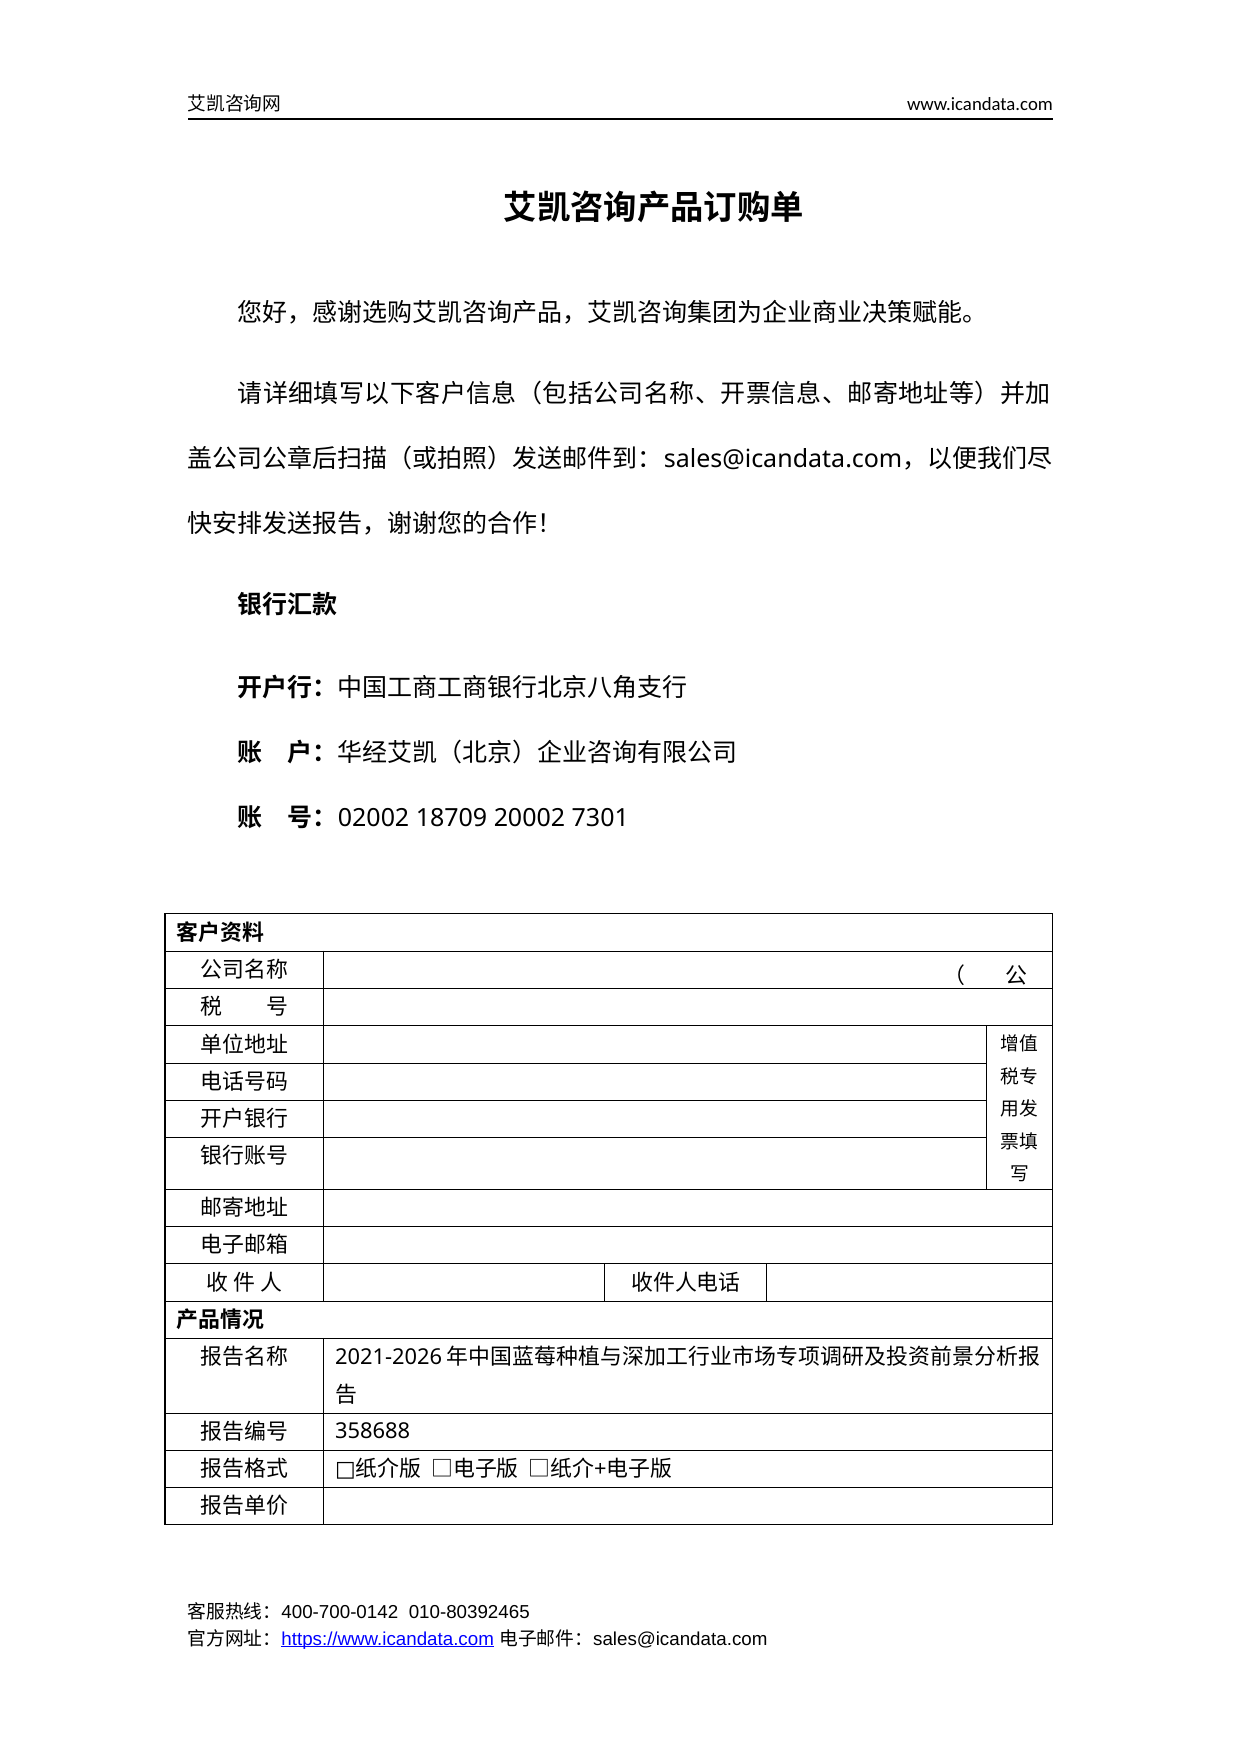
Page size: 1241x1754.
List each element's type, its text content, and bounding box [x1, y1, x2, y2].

table_cell [324, 1101, 986, 1137]
table_cell 收件人电话 [605, 1264, 766, 1301]
table_cell 358688 [324, 1414, 1052, 1450]
table_cell 收 件 人 [166, 1264, 323, 1301]
table_cell 电话号码 [166, 1064, 323, 1100]
table_cell 单位地址 [166, 1026, 323, 1062]
text 请详细填写以下客户信息（包括公司名称、开票信息、邮寄地址等）并加盖公司公章后扫描（或拍照）发送邮件到：sales@icandata.com，以便我们尽快安排发送报告，谢谢您的合作！ [187, 359, 1053, 554]
table_header 客户资料 [166, 914, 1052, 951]
table_cell 公司名称 [166, 952, 323, 988]
table_cell 邮寄地址 [166, 1190, 323, 1226]
table_cell [324, 1488, 1052, 1524]
table_cell [324, 1227, 1052, 1263]
table_cell 报告名称 [166, 1339, 323, 1412]
table_cell □纸介版 □电子版 □纸介+电子版 [324, 1451, 1052, 1487]
table_cell [324, 989, 1052, 1025]
table_cell 税 号 [166, 989, 323, 1025]
table_cell 开户银行 [166, 1101, 323, 1137]
table_cell [767, 1264, 1052, 1301]
text 开户行：中国工商工商银行北京八角支行 [187, 653, 1053, 718]
table_cell [324, 1026, 986, 1062]
table_cell [324, 1064, 986, 1100]
text 账 号：02002 18709 20002 7301 [187, 783, 1053, 848]
text 银行汇款 [187, 570, 1053, 635]
table_cell 报告编号 [166, 1414, 323, 1450]
table_cell 2021-2026年中国蓝莓种植与深加工行业市场专项调研及投资前景分析报告 [324, 1339, 1052, 1412]
table_cell 产品情况 [166, 1302, 1052, 1338]
table_cell [324, 1264, 604, 1301]
table_cell 电子邮箱 [166, 1227, 323, 1263]
text 您好，感谢选购艾凯咨询产品，艾凯咨询集团为企业商业决策赋能。 [187, 278, 1053, 343]
table_cell [324, 1190, 1052, 1226]
table_cell 增值税专用发票填写 [987, 1026, 1052, 1189]
table_cell 银行账号 [166, 1138, 323, 1189]
text 艾凯咨询产品订购单 [187, 172, 1053, 237]
table_cell [324, 952, 1052, 988]
table_cell 报告格式 [166, 1451, 323, 1487]
table_cell [324, 1138, 986, 1189]
text 账 户：华经艾凯（北京）企业咨询有限公司 [187, 718, 1053, 783]
table_cell 报告单价 [166, 1488, 323, 1524]
